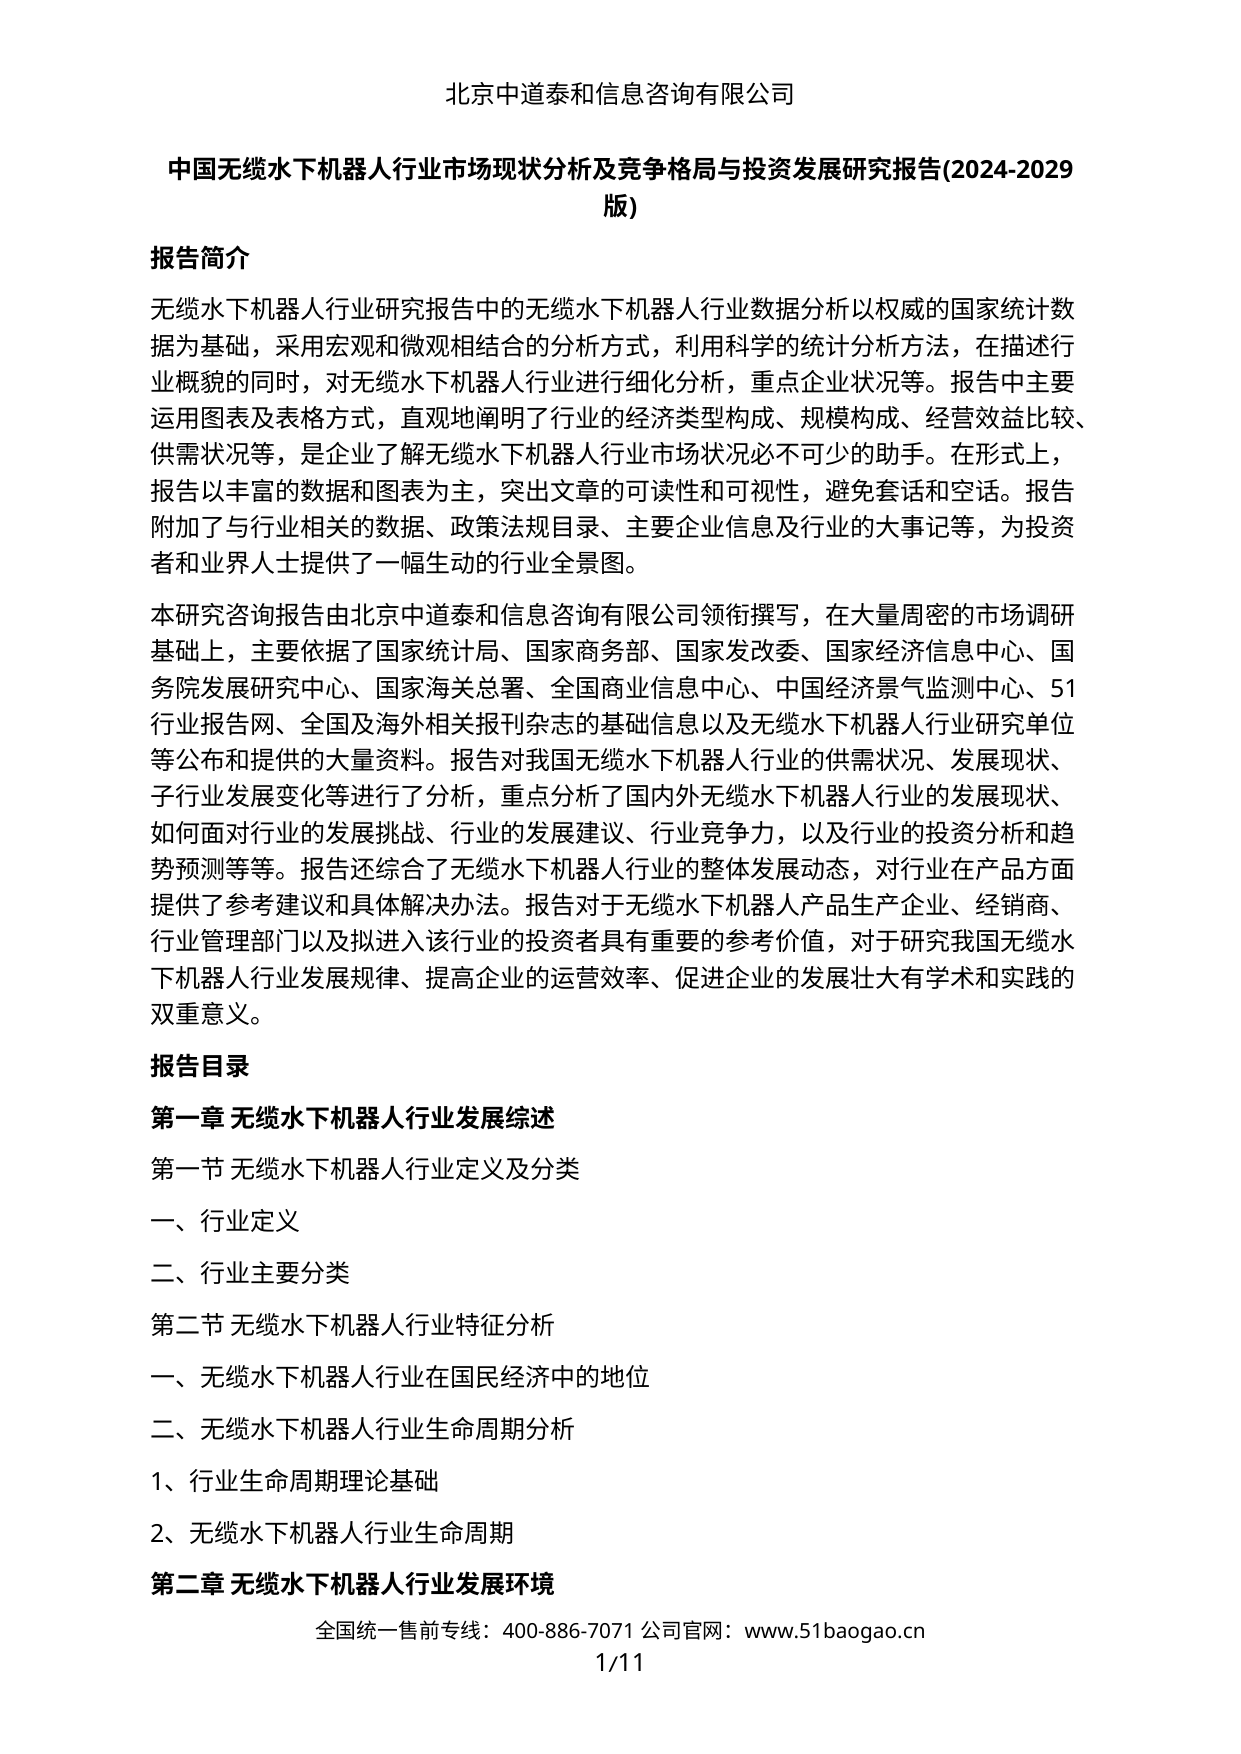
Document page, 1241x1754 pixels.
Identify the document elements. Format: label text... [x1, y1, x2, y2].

text 报告目录 [150, 1046, 1090, 1082]
text 中国无缆水下机器人行业市场现状分析及竞争格局与投资发展研究报告(2024-2029版) [150, 150, 1090, 222]
text 一、行业定义 [150, 1202, 1090, 1238]
text 一、无缆水下机器人行业在国民经济中的地位 [150, 1357, 1090, 1394]
text 1、行业生命周期理论基础 [150, 1461, 1090, 1497]
text 本研究咨询报告由北京中道泰和信息咨询有限公司领衔撰写，在大量周密的市场调研基础上，主要依据了国家统计局、国家商务部、国家发改委、国家经济信息中心、国务院发展研究中心、国家海关总署、全国商业信息中心、中国经济景气监测中心、51行业报告网、全国及海外相关报刊杂志的基础信息以及无缆水下机器人行业研究单位等公布和提供的大量资料。报告对我国无缆水下机器人行业的供需状况、发展现状、子行业发展变化等进行了分析，重点分析了国内外无缆水下机器人行业的发展现状、如何面对行业的发展挑战、行业的发展建议、行业竞争力，以及行业的投资分析和趋势预测等等。报告还综合了无缆水下机器人行业的整体发展动态，对行业在产品方面提供了参考建议和具体解决办法。报告对于无缆水下机器人产品生产企业、经销商、行业管理部门以及拟进入该行业的投资者具有重要的参考价值，对于研究我国无缆水下机器人行业发展规律、提高企业的运营效率、促进企业的发展壮大有学术和实践的双重意义。 [150, 596, 1090, 1031]
text 二、无缆水下机器人行业生命周期分析 [150, 1409, 1090, 1446]
text 第二章 无缆水下机器人行业发展环境 [150, 1565, 1090, 1601]
text 二、行业主要分类 [150, 1254, 1090, 1290]
text 报告简介 [150, 238, 1090, 274]
text 2、无缆水下机器人行业生命周期 [150, 1513, 1090, 1549]
text 第一节 无缆水下机器人行业定义及分类 [150, 1150, 1090, 1186]
text 无缆水下机器人行业研究报告中的无缆水下机器人行业数据分析以权威的国家统计数据为基础，采用宏观和微观相结合的分析方式，利用科学的统计分析方法，在描述行业概貌的同时，对无缆水下机器人行业进行细化分析，重点企业状况等。报告中主要运用图表及表格方式，直观地阐明了行业的经济类型构成、规模构成、经营效益比较、供需状况等，是企业了解无缆水下机器人行业市场状况必不可少的助手。在形式上，报告以丰富的数据和图表为主，突出文章的可读性和可视性，避免套话和空话。报告附加了与行业相关的数据、政策法规目录、主要企业信息及行业的大事记等，为投资者和业界人士提供了一幅生动的行业全景图。 [150, 290, 1090, 580]
text 第一章 无缆水下机器人行业发展综述 [150, 1098, 1090, 1134]
text 第二节 无缆水下机器人行业特征分析 [150, 1306, 1090, 1342]
